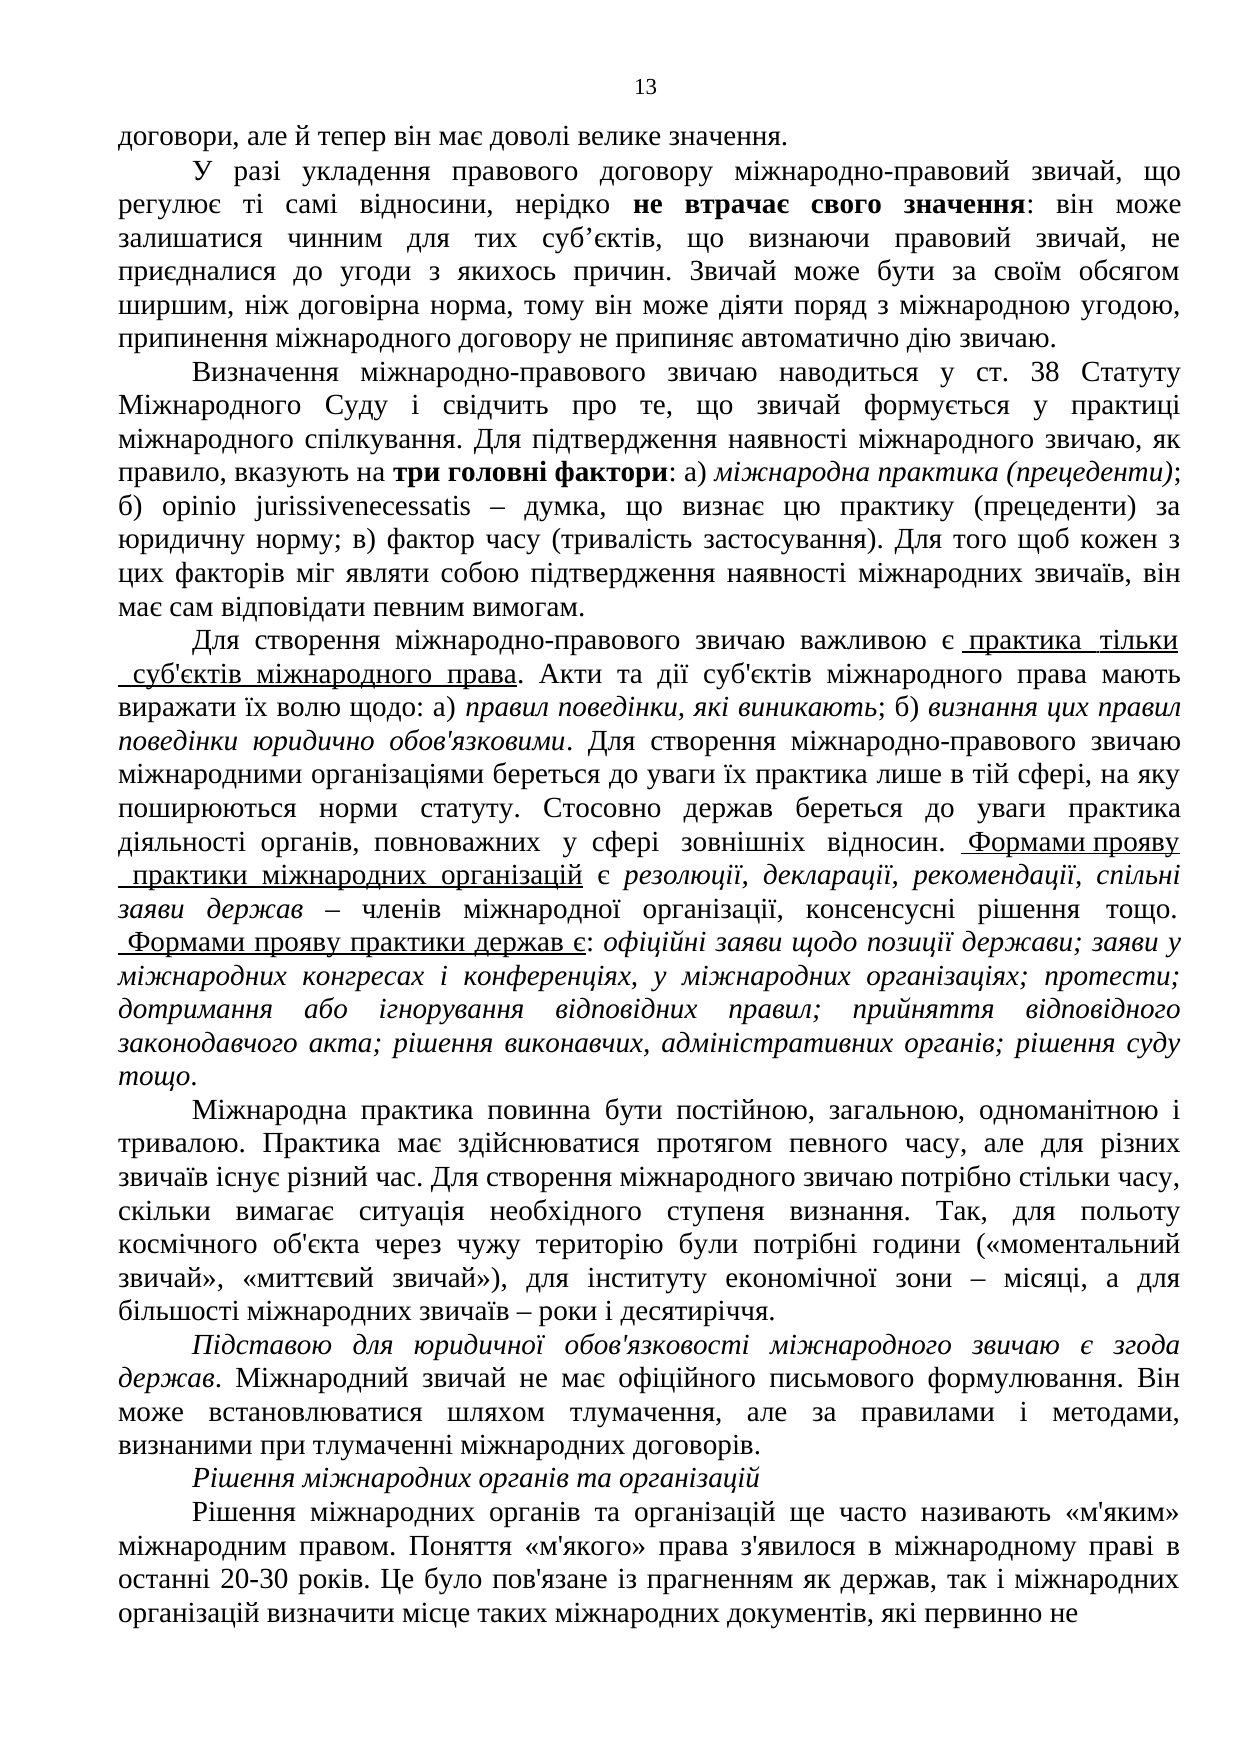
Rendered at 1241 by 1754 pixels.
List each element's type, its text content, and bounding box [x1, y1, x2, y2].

text Рішення міжнародних органів та організацій [192, 1461, 1194, 1494]
text Формами прояву практики держав є: офіційні заяви щодо позиції держави; заяви у міжнародних конгресах і конференціях, у міжнародних організаціях; протести; дотримання або ігнорування відповідних правил; прийняття відповідного законодавчого акта; рішення виконавчих, адміністративних органів; рішення суду тощо. [118, 924, 1181, 1092]
text практики міжнародних організацій є резолюції, декларації, рекомендації, спільні заяви держав – членів міжнародної організації, консенсусні рішення тощо. [118, 857, 1181, 924]
text Визначення міжнародно-правового звичаю наводиться у ст. 38 Статуту Міжнародного Суду і свідчить про те, що звичай формується у практиці міжнародного спілкування. Для підтвердження наявності міжнародного звичаю, як правило, вказують на три головні фактори: а) міжнародна практика (прецеденти); б) opinio jurissivenecessatis – думка, що визнає цю практику (прецеденти) за юридичну норму; в) фактор часу (тривалість застосування). Для того щоб кожен з цих факторів міг являти собою підтвердження наявності міжнародних звичаїв, він має сам відповідати певним вимогам. [118, 354, 1182, 622]
text договори, але й тепер він має доволі велике значення. [118, 119, 1194, 153]
text Підставою для юридичної обов'язковості міжнародного звичаю є згода держав. Міжнародний звичай не має офіційного письмового формулювання. Він може встановлюватися шляхом тлумачення, але за правилами і методами, визнаними при тлумаченні міжнародних договорів. [118, 1327, 1181, 1461]
text Міжнародна практика повинна бути постійною, загальною, одноманітною і тривалою. Практика має здійснюватися протягом певного часу, але для різних звичаїв існує різний час. Для створення міжнародного звичаю потрібно стільки часу, скільки вимагає ситуація необхідного ступеня визнання. Так, для польоту космічного об'єкта через чужу територію були потрібні години («моментальний звичай», «миттєвий звичай»), для інституту економічної зони – місяці, а для більшості міжнародних звичаїв – роки і десятиріччя. [118, 1092, 1182, 1327]
text Рішення міжнародних органів та організацій ще часто називають «м'яким» міжнародним правом. Поняття «м'якого» права з'явилося в міжнародному праві в останні 20-30 років. Це було пов'язане із прагненням як держав, так і міжнародних організацій визначити місце таких міжнародних документів, які первинно не [118, 1494, 1181, 1629]
text У разі укладення правового договору міжнародно-правовий звичай, що регулює ті самі відносини, нерідко не втрачає свого значення: він може залишатися чинним для тих суб’єктів, що визнаючи правовий звичай, не приєдналися до угоди з якихось причин. Звичай може бути за своїм обсягом ширшим, ніж договірна норма, тому він може діяти поряд з міжнародною угодою, припинення міжнародного договору не припиняє автоматично дію звичаю. [118, 153, 1182, 354]
text суб'єктів міжнародного права. Акти та дії суб'єктів міжнародного права мають виражати їх волю щодо: а) правил поведінки, які виникають; б) визнання цих правил поведінки юридично обов'язковими. Для створення міжнародно-правового звичаю міжнародними організаціями береться до уваги їх практика лише в тій сфері, на яку поширюються норми статуту. Стосовно держав береться до уваги практика діяльності органів, повноважних у сфері зовнішніх відносин. Формами прояву [118, 656, 1182, 857]
text Для створення міжнародно-правового звичаю важливою є практика тільки [192, 622, 1194, 656]
